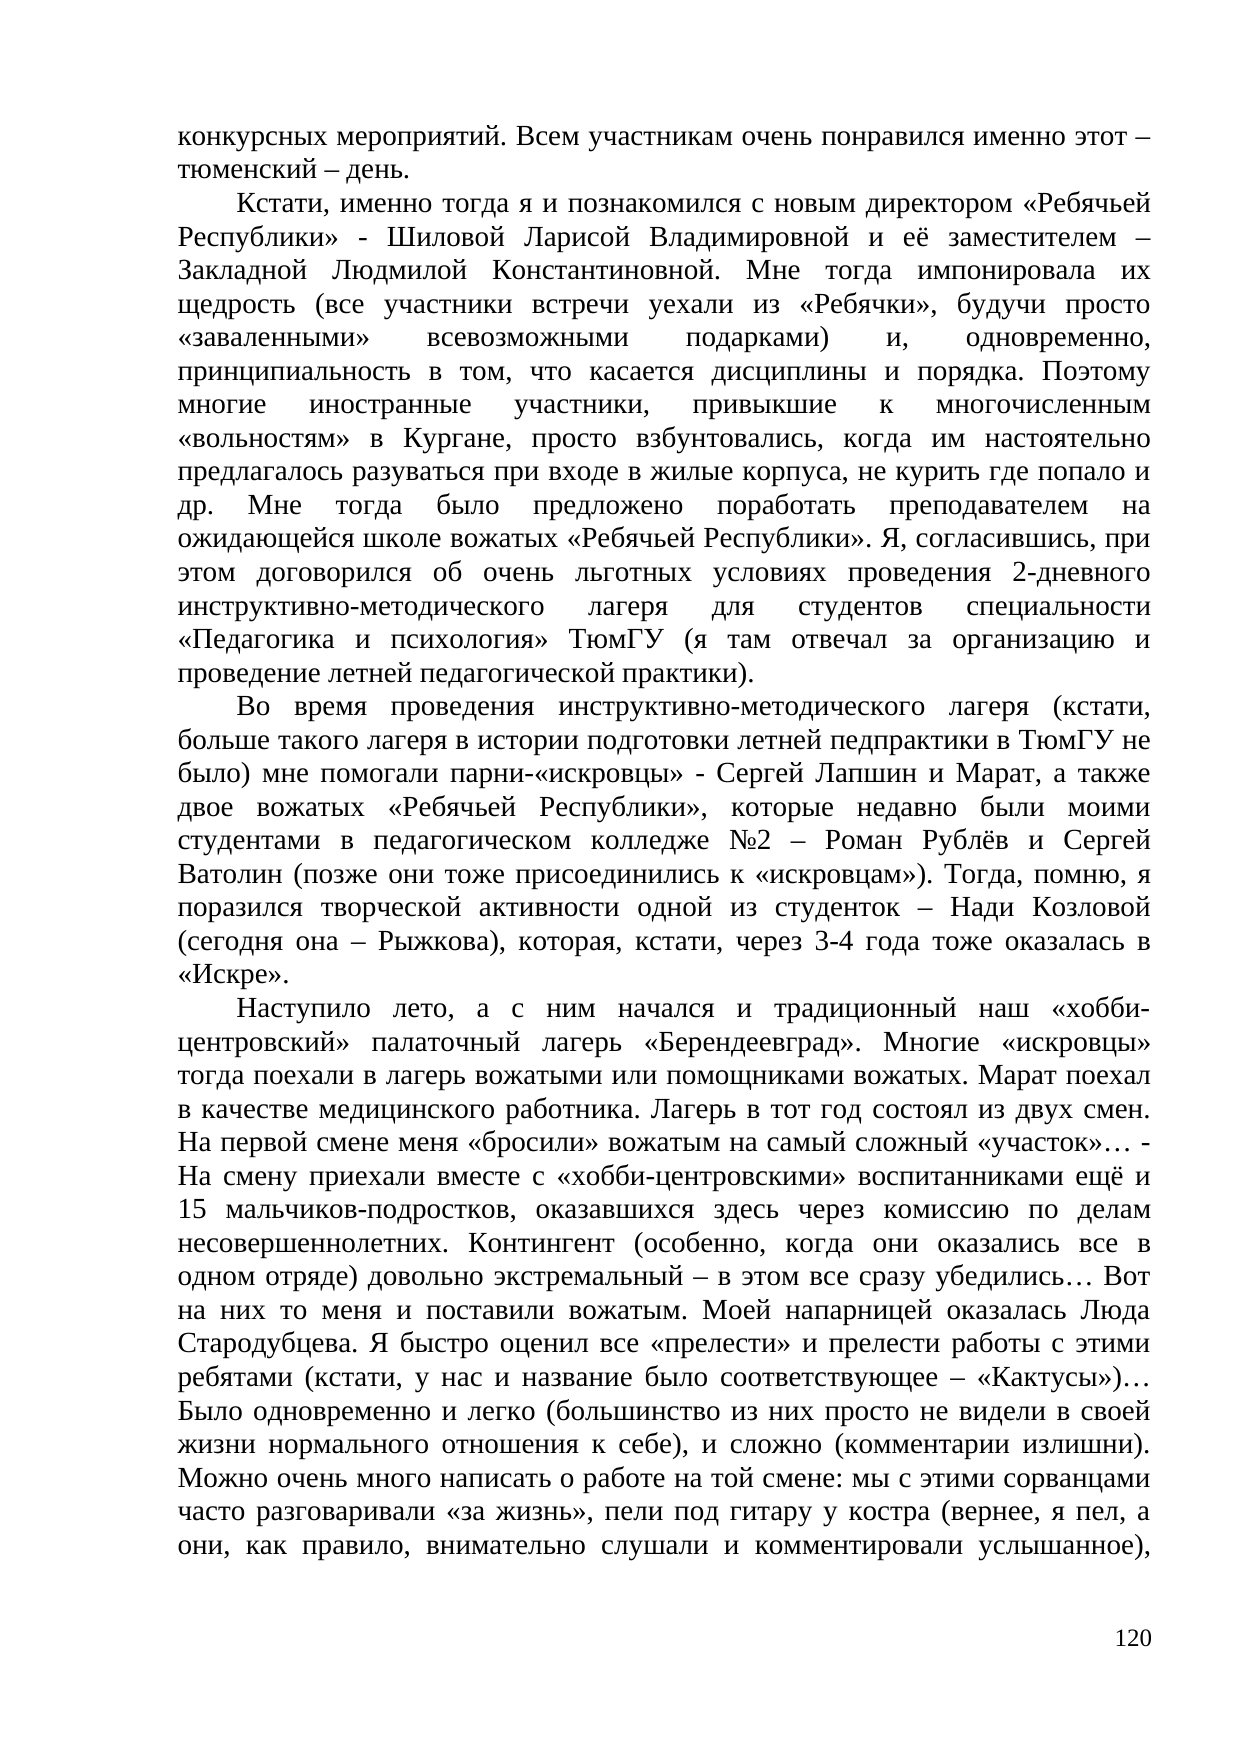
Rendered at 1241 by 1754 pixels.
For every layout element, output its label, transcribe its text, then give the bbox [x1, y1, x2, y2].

text Во время проведения инструктивно-методического лагеря (кстати, больше такого лагеря в истории подготовки летней педпрактики в ТюмГУ не было) мне помогали парни-«искровцы» - Сергей Лапшин и Марат, а также двое вожатых «Ребячьей Республики», которые недавно были моими студентами в педагогическом колледже №2 – Роман Рублёв и Сергей Ватолин (позже они тоже присоединились к «искровцам»). Тогда, помню, я поразился творческой активности одной из студенток – Нади Козловой (сегодня она – Рыжкова), которая, кстати, через 3-4 года тоже оказалась в «Искре». [177, 688, 1152, 990]
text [177, 990, 1152, 1560]
text Кстати, именно тогда я и познакомился с новым директором «Ребячьей Республики» - Шиловой Ларисой Владимировной и её заместителем – Закладной Людмилой Константиновной. Мне тогда импонировала их щедрость (все участники встречи уехали из «Ребячки», будучи просто «заваленными» всевозможными подарками) и, одновременно, принципиальность в том, что касается дисциплины и порядка. Поэтому многие иностранные участники, привыкшие к многочисленным «вольностям» в Кургане, просто взбунтовались, когда им настоятельно предлагалось разуваться при входе в жилые корпуса, не курить где попало и др. Мне тогда было предложено поработать преподавателем на ожидающейся школе вожатых «Ребячьей Республики». Я, согласившись, при этом договорился об очень льготных условиях проведения 2-дневного инструктивно-методического лагеря для студентов специальности «Педагогика и психология» ТюмГУ (я там отвечал за организацию и проведение летней педагогической практики). [177, 185, 1152, 688]
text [177, 118, 1152, 185]
